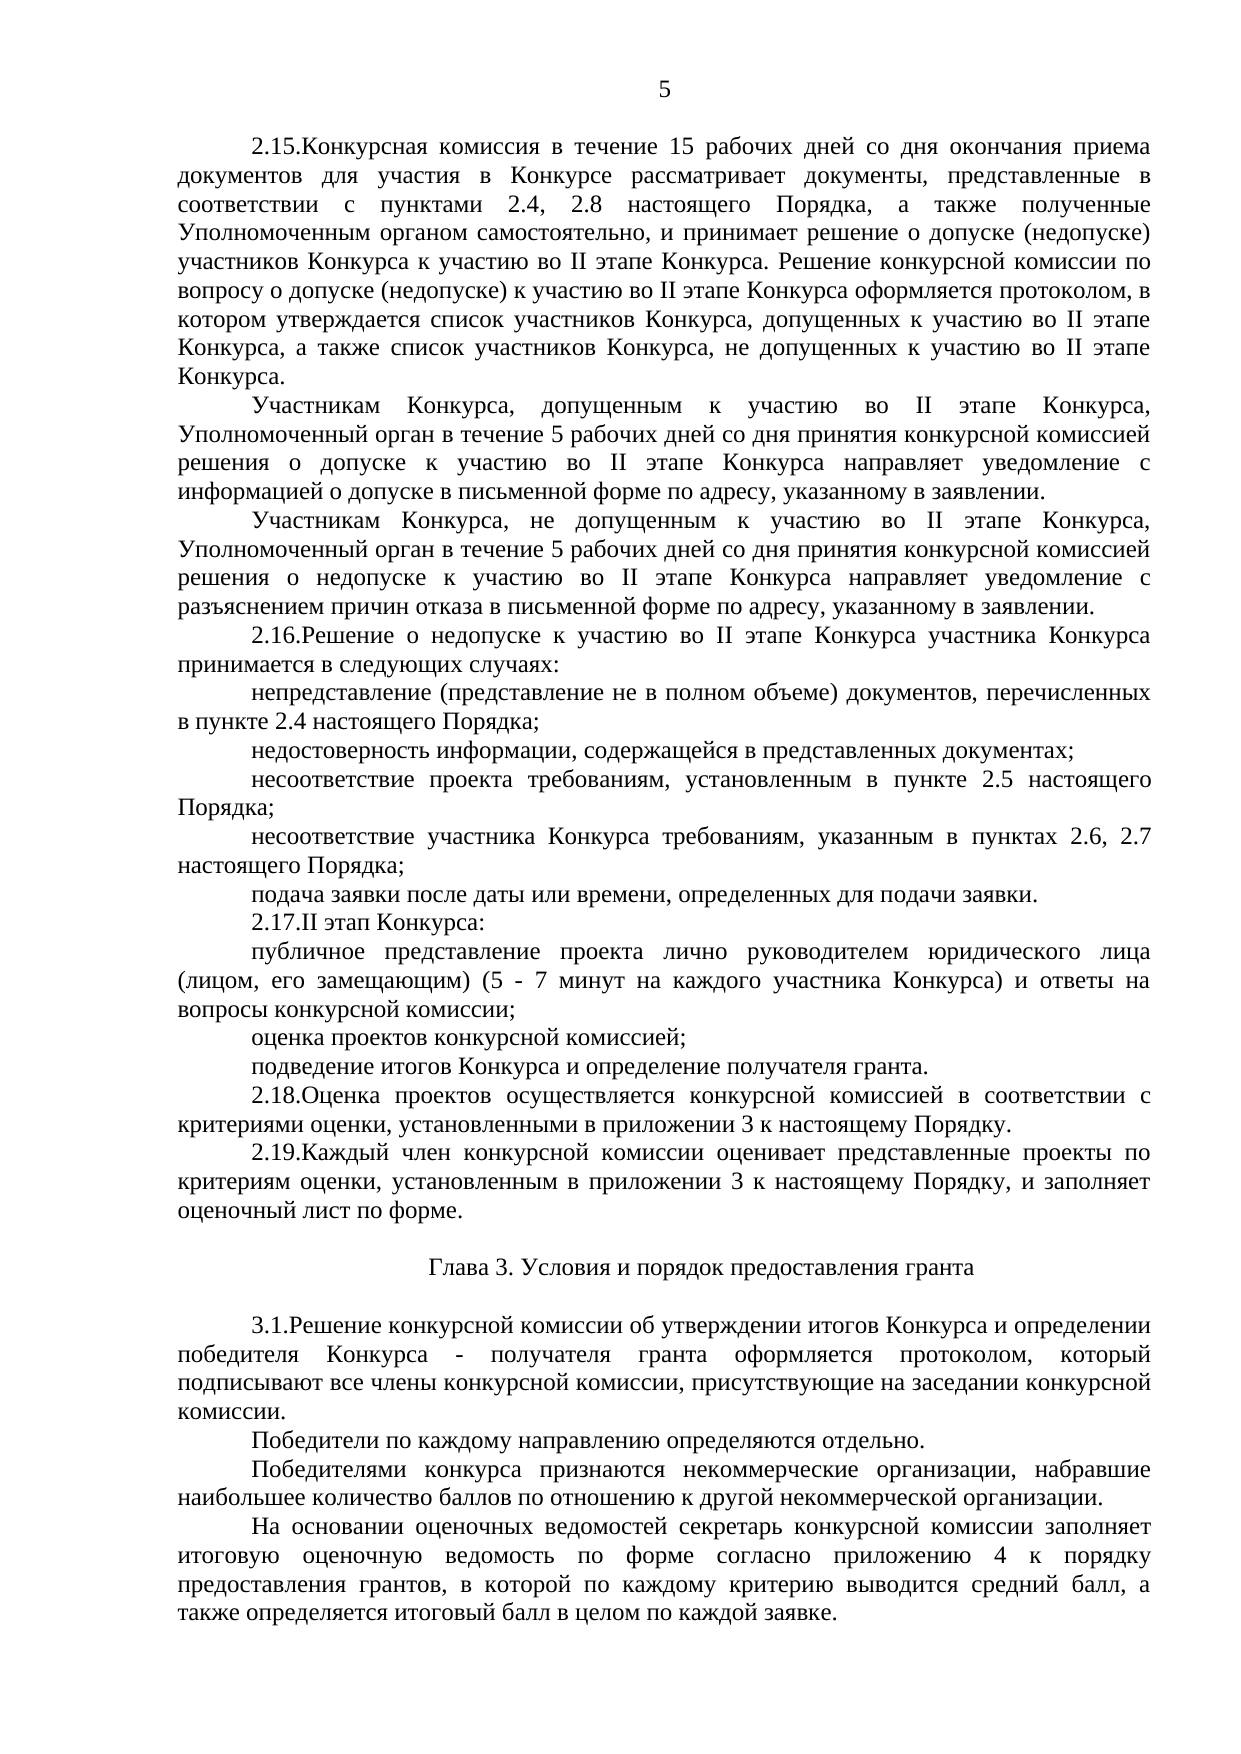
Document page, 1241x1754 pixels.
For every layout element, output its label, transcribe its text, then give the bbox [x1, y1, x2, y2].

text подведение итогов Конкурса и определение получателя гранта. [177, 1051, 1152, 1080]
text 3.1.Решение конкурсной комиссии об утверждении итогов Конкурса и определении победителя Конкурса - получателя гранта оформляется протоколом, который подписывают все члены конкурсной комиссии, присутствующие на заседании конкурсной комиссии. [177, 1310, 1152, 1425]
text недостоверность информации, содержащейся в представленных документах; [177, 735, 1152, 764]
text Участникам Конкурса, не допущенным к участию во II этапе Конкурса, Уполномоченный орган в течение 5 рабочих дней со дня принятия конкурсной комиссией решения о недопуске к участию во II этапе Конкурса направляет уведомление с разъяснением причин отказа в письменной форме по адресу, указанному в заявлении. [177, 505, 1152, 620]
text Победителями конкурса признаются некоммерческие организации, набравшие наибольшее количество баллов по отношению к другой некоммерческой организации. [177, 1454, 1152, 1511]
text оценка проектов конкурсной комиссией; [177, 1022, 1152, 1051]
text непредставление (представление не в полном объеме) документов, перечисленных в пункте 2.4 настоящего Порядка; [177, 677, 1152, 735]
text публичное представление проекта лично руководителем юридического лица (лицом, его замещающим) (5 - 7 минут на каждого участника Конкурса) и ответы на вопросы конкурсной комиссии; [177, 936, 1152, 1022]
text На основании оценочных ведомостей секретарь конкурсной комиссии заполняет итоговую оценочную ведомость по форме согласно приложению 4 к порядку предоставления грантов, в которой по каждому критерию выводится средний балл, а также определяется итоговый балл в целом по каждой заявке. [177, 1511, 1152, 1626]
text 2.17.II этап Конкурса: [177, 907, 1152, 936]
text несоответствие проекта требованиям, установленным в пункте 2.5 настоящего Порядка; [177, 764, 1152, 821]
text подача заявки после даты или времени, определенных для подачи заявки. [177, 879, 1152, 907]
text 2.15.Конкурсная комиссия в течение 15 рабочих дней со дня окончания приема документов для участия в Конкурсе рассматривает документы, представленные в соответствии с пунктами 2.4, 2.8 настоящего Порядка, а также полученные Уполномоченным органом самостоятельно, и принимает решение о допуске (недопуске) участников Конкурса к участию во II этапе Конкурса. Решение конкурсной комиссии по вопросу о допуске (недопуске) к участию во II этапе Конкурса оформляется протоколом, в котором утверждается список участников Конкурса, допущенных к участию во II этапе Конкурса, а также список участников Конкурса, не допущенных к участию во II этапе Конкурса. [177, 131, 1152, 390]
text Глава 3. Условия и порядок предоставления гранта [177, 1252, 1152, 1281]
text Победители по каждому направлению определяются отдельно. [177, 1425, 1152, 1454]
text Участникам Конкурса, допущенным к участию во II этапе Конкурса, Уполномоченный орган в течение 5 рабочих дней со дня принятия конкурсной комиссией решения о допуске к участию во II этапе Конкурса направляет уведомление с информацией о допуске в письменной форме по адресу, указанному в заявлении. [177, 390, 1152, 505]
text несоответствие участника Конкурса требованиям, указанным в пунктах 2.6, 2.7 настоящего Порядка; [177, 821, 1152, 879]
text 2.16.Решение о недопуске к участию во II этапе Конкурса участника Конкурса принимается в следующих случаях: [177, 620, 1152, 677]
text 2.18.Оценка проектов осуществляется конкурсной комиссией в соответствии с критериями оценки, установленными в приложении 3 к настоящему Порядку. [177, 1080, 1152, 1137]
text 2.19.Каждый член конкурсной комиссии оценивает представленные проекты по критериям оценки, установленным в приложении 3 к настоящему Порядку, и заполняет оценочный лист по форме. [177, 1137, 1152, 1224]
